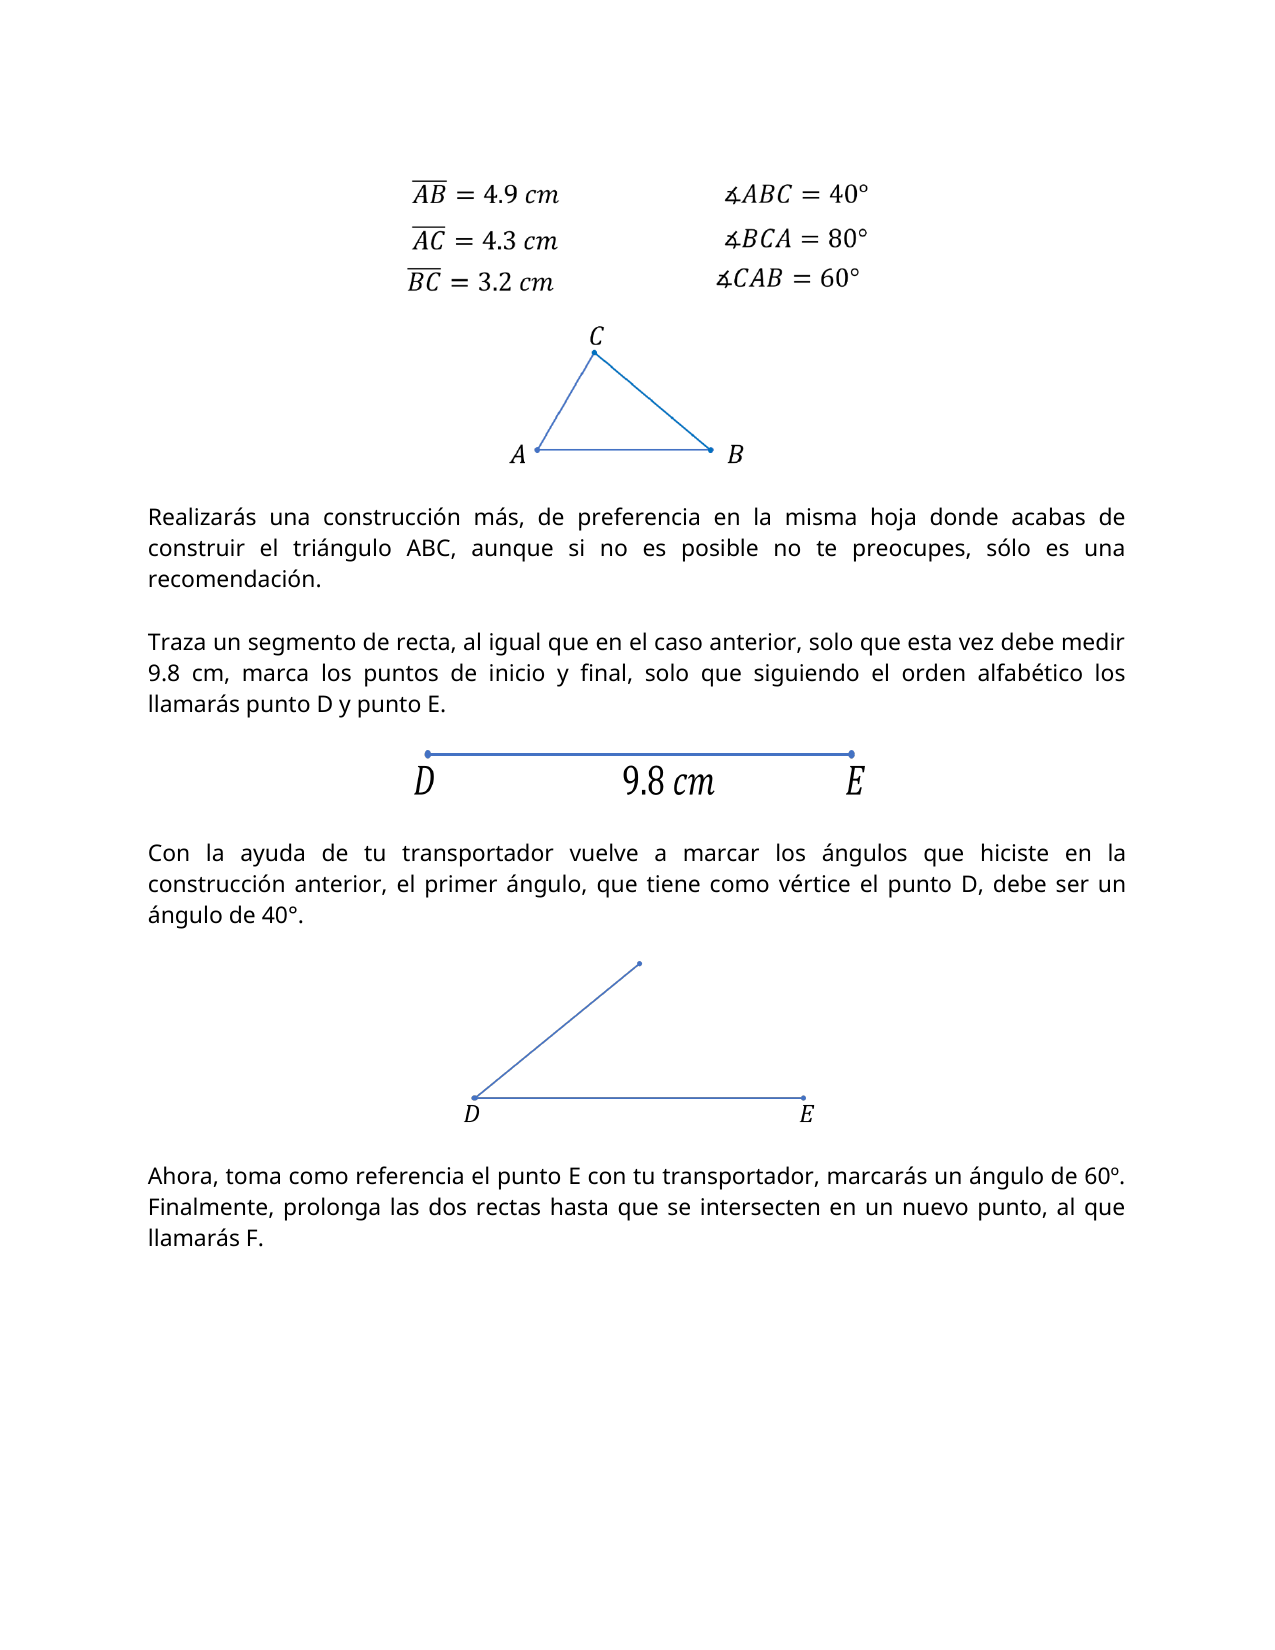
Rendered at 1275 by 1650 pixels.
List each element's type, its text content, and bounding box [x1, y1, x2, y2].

text Realizarás una construcción más, de preferencia en la misma hoja donde acabas de construir el triángulo ABC, aunque si no es posible no te preocupes, sólo es una recomendación. [148, 500, 1127, 594]
picture [403, 177, 872, 470]
picture [460, 961, 815, 1129]
picture [409, 750, 866, 806]
text Ahora, toma como referencia el punto E con tu transportador, marcarás un ángulo de 60º. Finalmente, prolonga las dos rectas hasta que se intersecten en un nuevo punto, al que llamarás F. [148, 1160, 1127, 1253]
text Traza un segmento de recta, al igual que en el caso anterior, solo que esta vez debe medir 9.8 cm, marca los puntos de inicio y final, solo que siguiendo el orden alfabético los llamarás punto D y punto E. [148, 625, 1127, 719]
text Con la ayuda de tu transportador vuelve a marcar los ángulos que hiciste en la construcción anterior, el primer ángulo, que tiene como vértice el punto D, debe ser un ángulo de 40°. [148, 837, 1127, 931]
